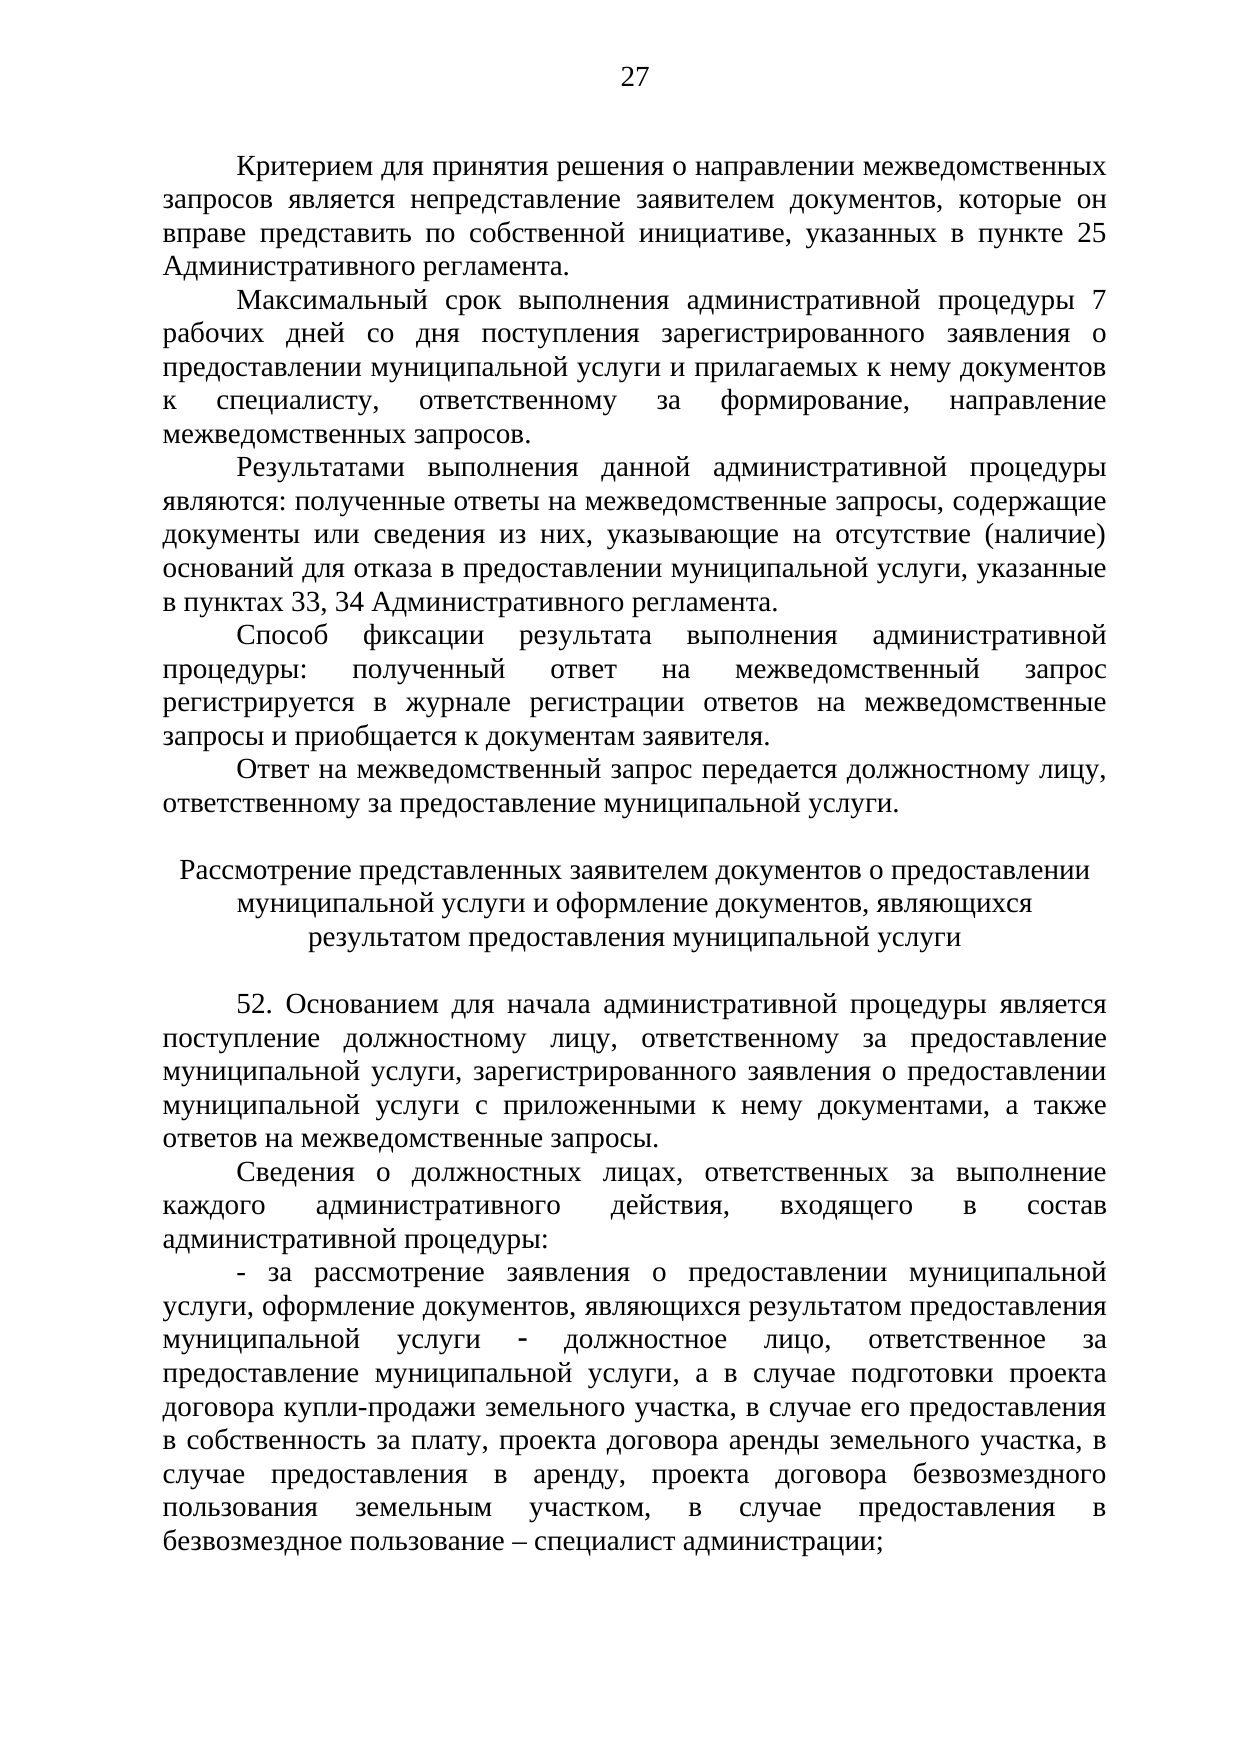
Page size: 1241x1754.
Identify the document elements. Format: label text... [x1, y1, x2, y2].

text 52. Основанием для начала административной процедуры является поступление должностному лицу, ответственному за предоставление муниципальной услуги, зарегистрированного заявления о предоставлении муниципальной услуги с приложенными к нему документами, а также ответов на межведомственные запросы. [162, 986, 1107, 1154]
text Максимальный срок выполнения административной процедуры 7 рабочих дней со дня поступления зарегистрированного заявления о предоставлении муниципальной услуги и прилагаемых к нему документов к специалисту, ответственному за формирование, направление межведомственных запросов. [162, 282, 1107, 449]
text Ответ на межведомственный запрос передается должностному лицу, ответственному за предоставление муниципальной услуги. [162, 751, 1107, 818]
text Критерием для принятия решения о направлении межведомственных запросов является непредставление заявителем документов, которые он вправе представить по собственной инициативе, указанных в пункте 25 Административного регламента. [162, 148, 1107, 282]
text - за рассмотрение заявления о предоставлении муниципальной услуги, оформление документов, являющихся результатом предоставления муниципальной услуги должностное лицо, ответственное за предоставление муниципальной услуги, а в случае подготовки проекта договора купли-продажи земельного участка, в случае его предоставления в собственность за плату, проекта договора аренды земельного участка, в случае предоставления в аренду, проекта договора безвозмездного пользования земельным участком, в случае предоставления в безвозмездное пользование – специалист администрации; [162, 1254, 1107, 1557]
text Рассмотрение представленных заявителем документов о предоставлении муниципальной услуги и оформление документов, являющихся результатом предоставления муниципальной услуги [162, 852, 1107, 953]
text Сведения о должностных лицах, ответственных за выполнение каждого административного действия, входящего в состав административной процедуры: [162, 1154, 1107, 1254]
text Способ фиксации результата выполнения административной процедуры: полученный ответ на межведомственный запрос регистрируется в журнале регистрации ответов на межведомственные запросы и приобщается к документам заявителя. [162, 617, 1107, 751]
text Результатами выполнения данной административной процедуры являются: полученные ответы на межведомственные запросы, содержащие документы или сведения из них, указывающие на отсутствие (наличие) оснований для отказа в предоставлении муниципальной услуги, указанные в пунктах 33, 34 Административного регламента. [162, 449, 1107, 617]
